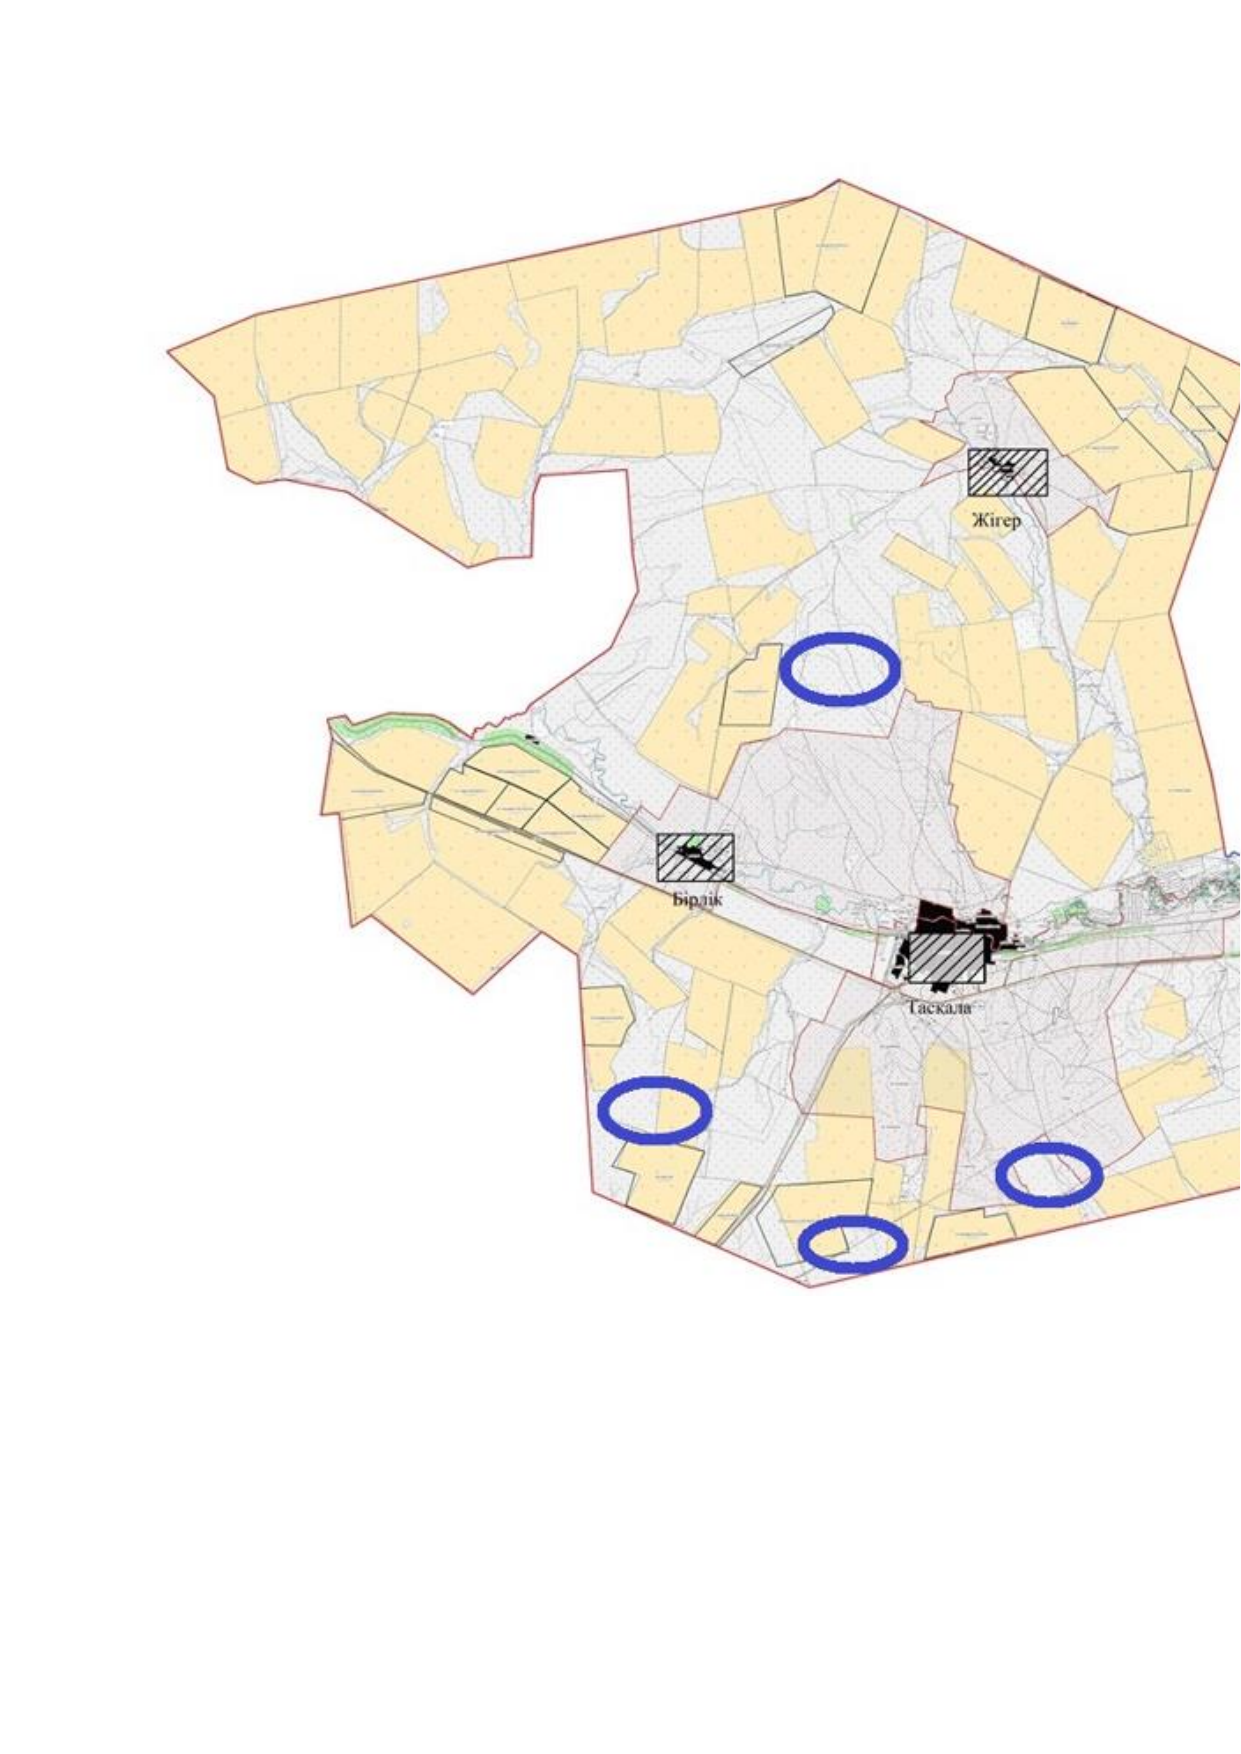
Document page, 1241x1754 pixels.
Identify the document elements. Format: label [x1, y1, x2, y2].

picture [112, 150, 1241, 1296]
